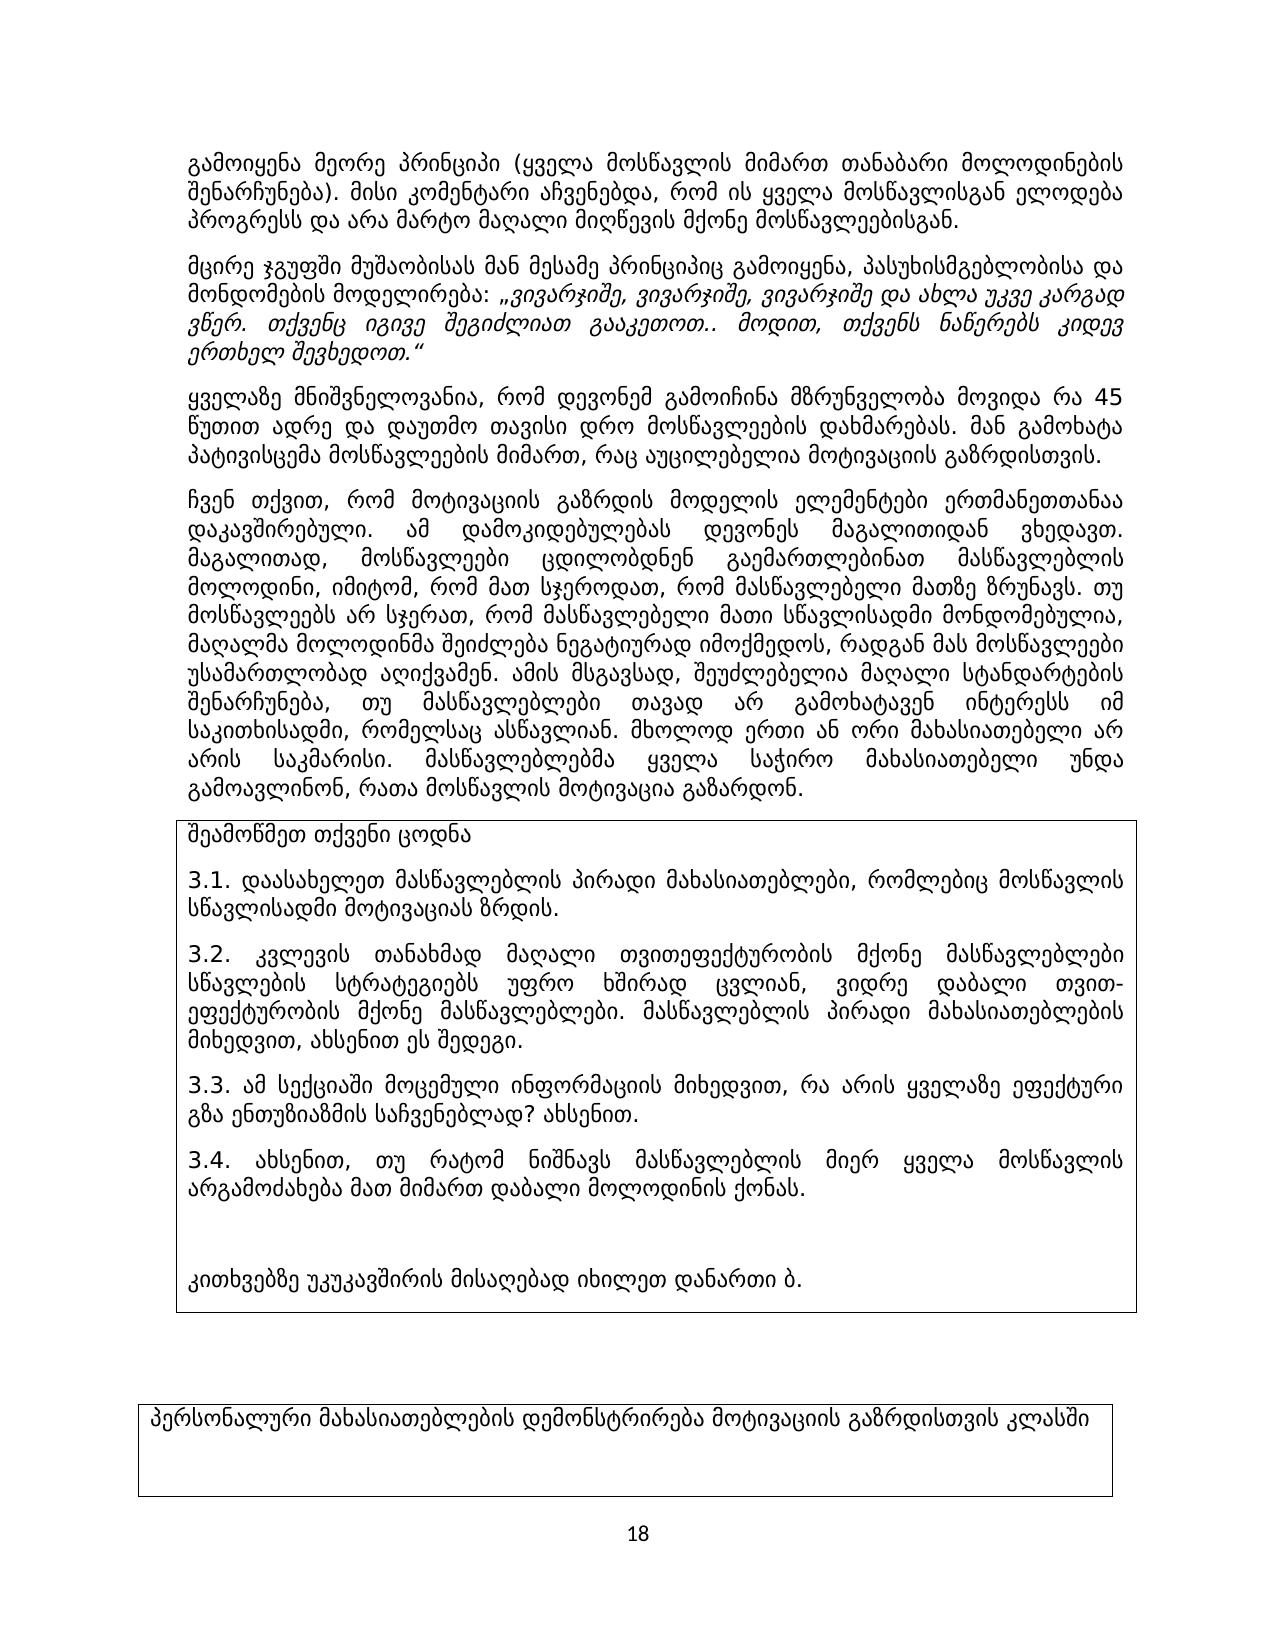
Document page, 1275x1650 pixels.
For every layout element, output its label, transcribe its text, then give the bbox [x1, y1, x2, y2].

text ყველაზე მნიშვნელოვანია, რომ დევონემ გამოიჩინა მზრუნველობა მოვიდა რა 45 წუთით ადრე და დაუთმო თავისი დრო მოსწავლეების დახმარებას. მან გამოხატა პატივისცემა მოსწავლეების მიმართ, რაც აუცილებელია მოტივაციის გაზრდისთვის. [187, 384, 1125, 469]
text მცირე ჯგუფში მუშაობისას მან მესამე პრინციპიც გამოიყენა, პასუხისმგებლობისა და მონდომების მოდელირება: „ვივარჯიშე, ვივარჯიშე, ვივარჯიშე და ახლა უკვე კარგად ვწერ. თქვენც იგივე შეგიძლიათ გააკეთოთ.. მოდით, თქვენს ნაწერებს კიდევ ერთხელ შევხედოთ.“ [187, 253, 1125, 366]
table_header შეამოწმეთ თქვენი ცოდნა 3.1. დაასახელეთ მასწავლებლის პირადი მახასიათებლები, რომლებიც მოსწავლის სწავლისადმი მოტივაციას ზრდის. 3.2. კვლევის თანახმად მაღალი თვითეფექტურობის მქონე მასწავლებლები სწავლების სტრატეგიებს უფრო ხშირად ცვლიან, ვიდრე დაბალი თვით-ეფექტურობის მქონე მასწავლებლები. მასწავლებლის პირადი მახასიათებლების მიხედვით, ახსენით ეს შედეგი. 3.3. ამ სექციაში მოცემული ინფორმაციის მიხედვით, რა არის ყველაზე ეფექტური გზა ენთუზიაზმის საჩვენებლად? ახსენით. 3.4. ახსენით, თუ რატომ ნიშნავს მასწავლებლის მიერ ყველა მოსწავლის არგამოძახება მათ მიმართ დაბალი მოლოდინის ქონას. კითხვებზე უკუკავშირის მისაღებად იხილეთ დანართი ბ. [177, 821, 1136, 1312]
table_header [139, 1405, 1112, 1496]
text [187, 150, 1125, 234]
text ჩვენ თქვით, რომ მოტივაციის გაზრდის მოდელის ელემენტები ერთმანეთთანაა დაკავშირებული. ამ დამოკიდებულებას დევონეს მაგალითიდან ვხედავთ. მაგალითად, მოსწავლეები ცდილობდნენ გაემართლებინათ მასწავლებლის მოლოდინი, იმიტომ, რომ მათ სჯეროდათ, რომ მასწავლებელი მათზე ზრუნავს. თუ მოსწავლეებს არ სჯერათ, რომ მასწავლებელი მათი სწავლისადმი მონდომებულია, მაღალმა მოლოდინმა შეიძლება ნეგატიურად იმოქმედოს, რადგან მას მოსწავლეები უსამართლობად აღიქვამენ. ამის მსგავსად, შეუძლებელია მაღალი სტანდარტების შენარჩუნება, თუ მასწავლებლები თავად არ გამოხატავენ ინტერესს იმ საკითხისადმი, რომელსაც ასწავლიან. მხოლოდ ერთი ან ორი მახასიათებელი არ არის საკმარისი. მასწავლებლებმა ყველა საჭირო მახასიათებელი უნდა გამოავლინონ, რათა მოსწავლის მოტივაცია გაზარდონ. [187, 487, 1125, 802]
